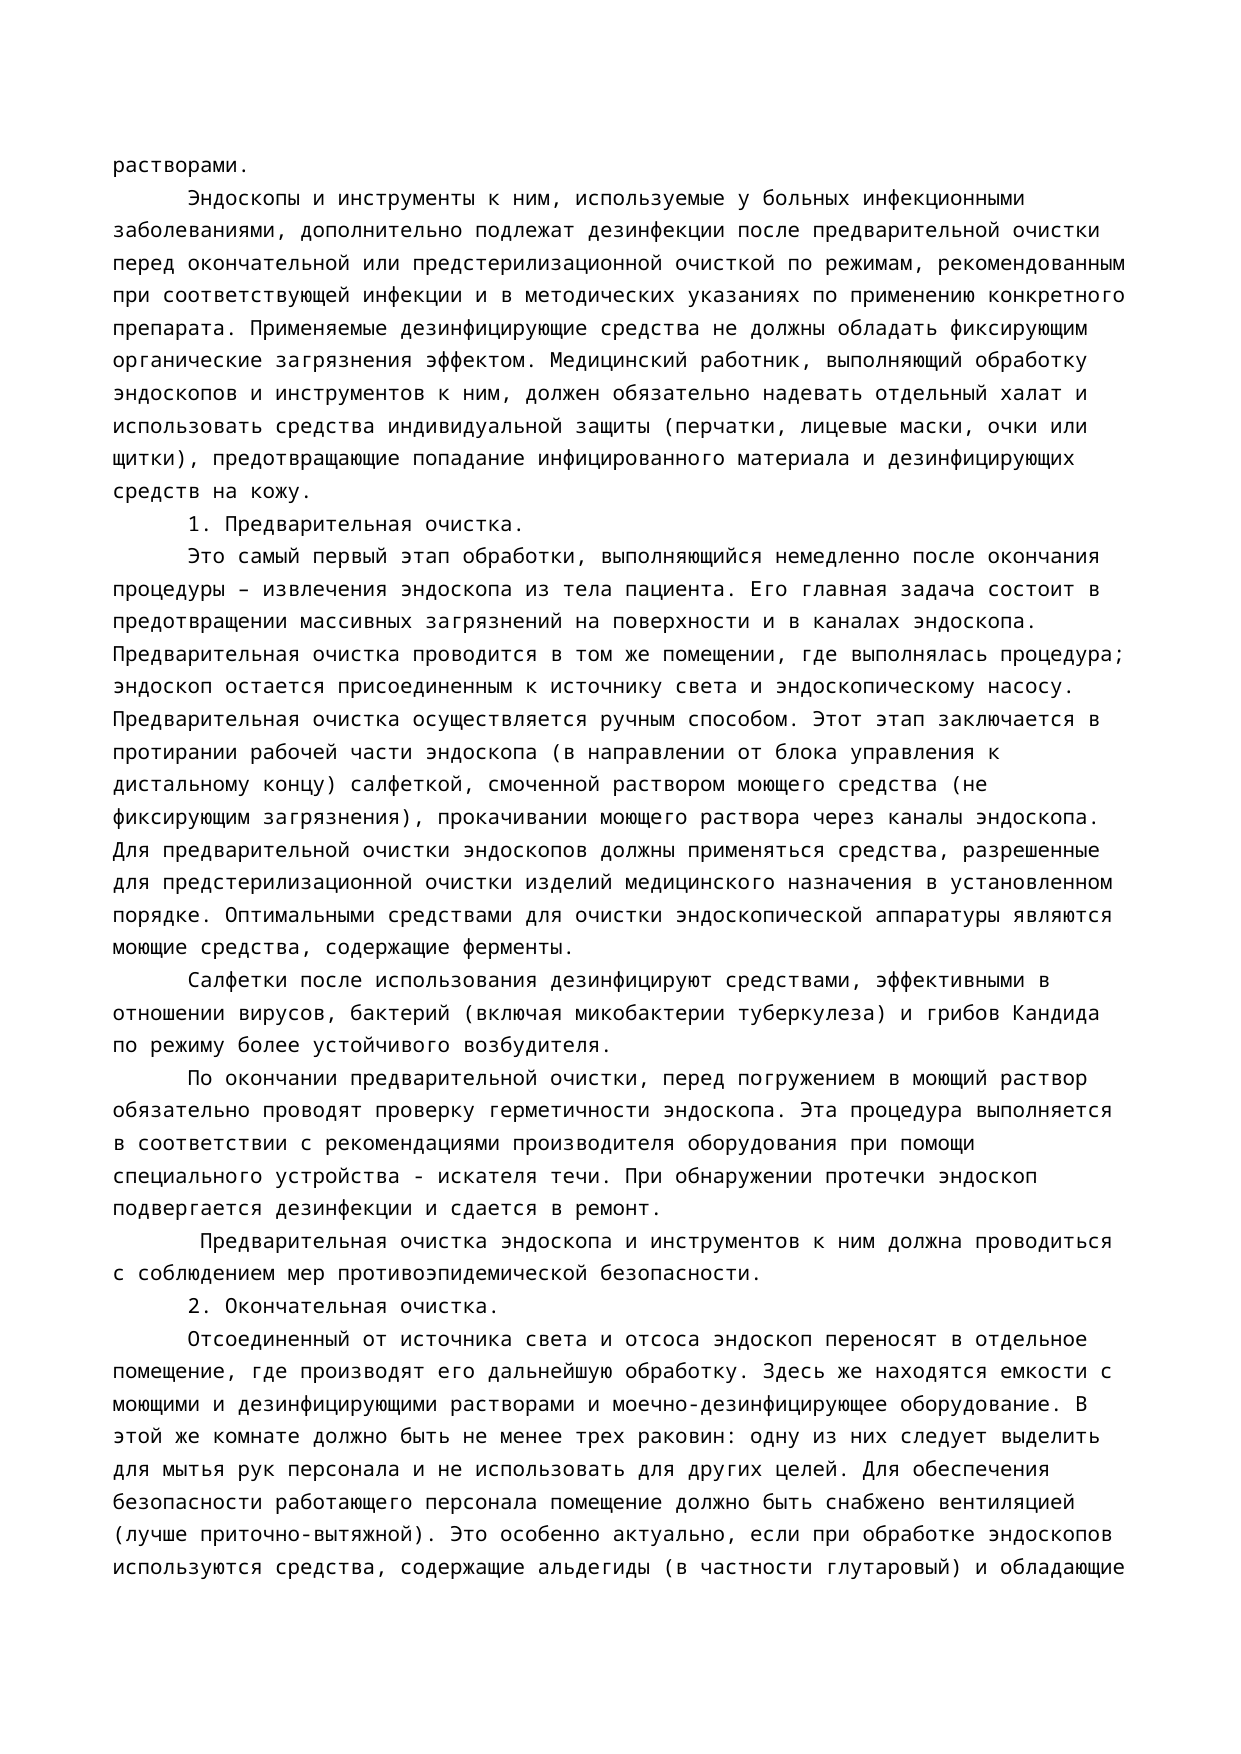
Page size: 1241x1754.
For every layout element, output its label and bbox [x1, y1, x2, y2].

text [112, 150, 1128, 1580]
